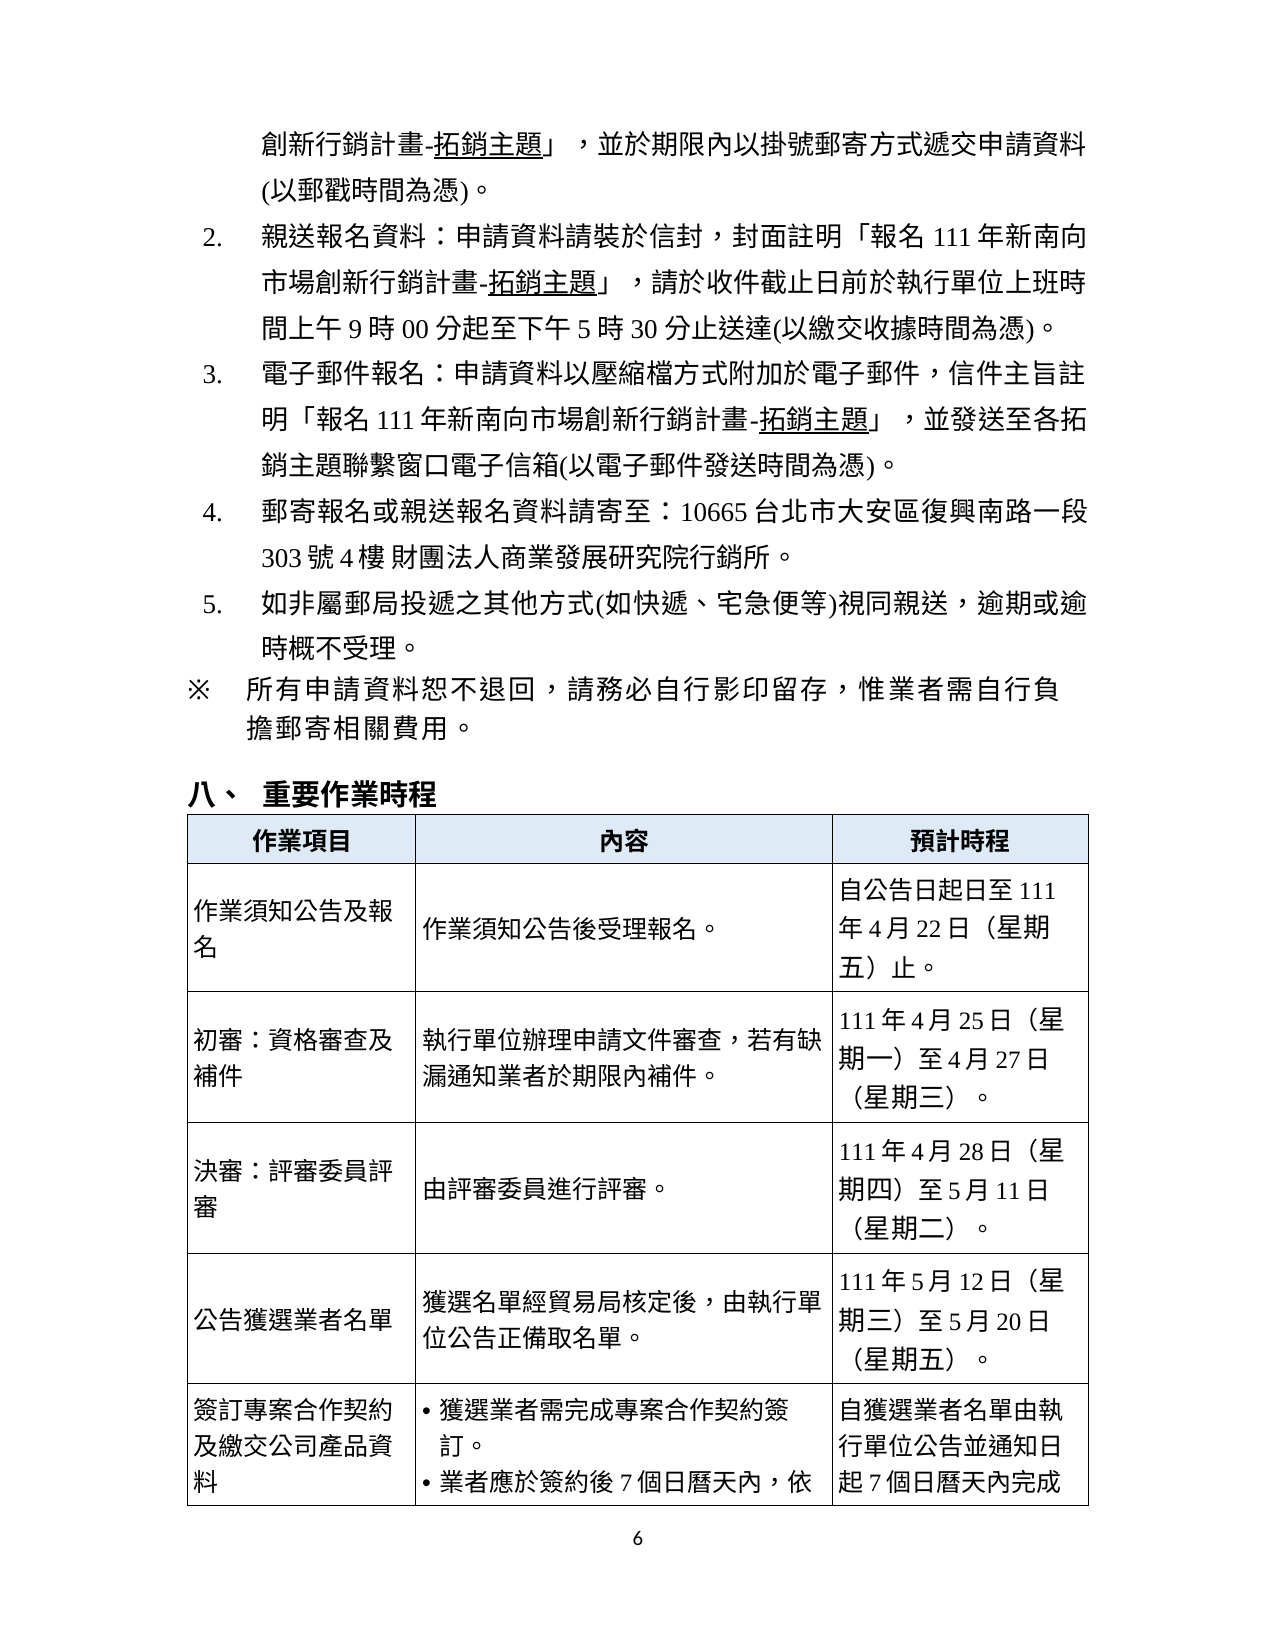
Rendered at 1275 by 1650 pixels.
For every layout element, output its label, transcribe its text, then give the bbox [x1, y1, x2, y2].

table_cell 作業須知公告及報名 [188, 864, 415, 991]
table_cell 決審：評審委員評審 [188, 1123, 415, 1252]
list 親送報名資料：申請資料請裝於信封，封面註明「報名111年新南向市場創新行銷計畫-拓銷主題」，請於收件截止日前於執行單位上班時間上午 9 時 00 分起至下午 5 時 30 分止送達(以繳交收據時間為憑)。 [202, 210, 1088, 347]
table_cell 111年4月25日（星期一）至4月27日（星期三）。 [833, 992, 1088, 1122]
list 重要作業時程 [187, 772, 1088, 814]
table_cell 獲選名單經貿易局核定後，由執行單位公告正備取名單。 [416, 1254, 832, 1383]
list 電子郵件報名：申請資料以壓縮檔方式附加於電子郵件，信件主旨註明「報名111年新南向市場創新行銷計畫-拓銷主題」，並發送至各拓銷主題聯繫窗口電子信箱(以電子郵件發送時間為憑)。 [202, 347, 1088, 485]
table_cell 作業須知公告後受理報名。 [416, 864, 832, 991]
table_cell 執行單位辦理申請文件審查，若有缺漏通知業者於期限內補件。 [416, 992, 832, 1122]
table_cell 簽訂專案合作契約及繳交公司產品資料 [188, 1384, 415, 1505]
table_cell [833, 1384, 1088, 1505]
list 郵寄報名或親送報名資料請寄至：10665台北市大安區復興南路一段303號4樓 財團法人商業發展研究院行銷所。 [202, 485, 1088, 576]
table_header 內容 [416, 815, 832, 863]
table_cell 自公告日起日至111年4月22日（星期五）止。 [833, 864, 1088, 991]
table_cell 111年5月12日（星期三）至 5月20日（星期五）。 [833, 1254, 1088, 1383]
table_header 預計時程 [833, 815, 1088, 863]
table_cell 111年4月28日（星期四）至5月11日（星期二）。 [833, 1123, 1088, 1252]
table_cell 初審：資格審查及補件 [188, 992, 415, 1122]
list 如非屬郵局投遞之其他方式(如快遞、宅急便等)視同親送，逾期或逾時概不受理。 [202, 576, 1088, 668]
table_cell 由評審委員進行評審。 [416, 1123, 832, 1252]
list 所有申請資料恕不退回，請務必自行影印留存，惟業者需自行負擔郵寄相關費用。 [187, 668, 1088, 747]
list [202, 118, 1088, 210]
table_cell 公告獲選業者名單 [188, 1254, 415, 1383]
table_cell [416, 1384, 832, 1505]
table_header 作業項目 [188, 815, 415, 863]
